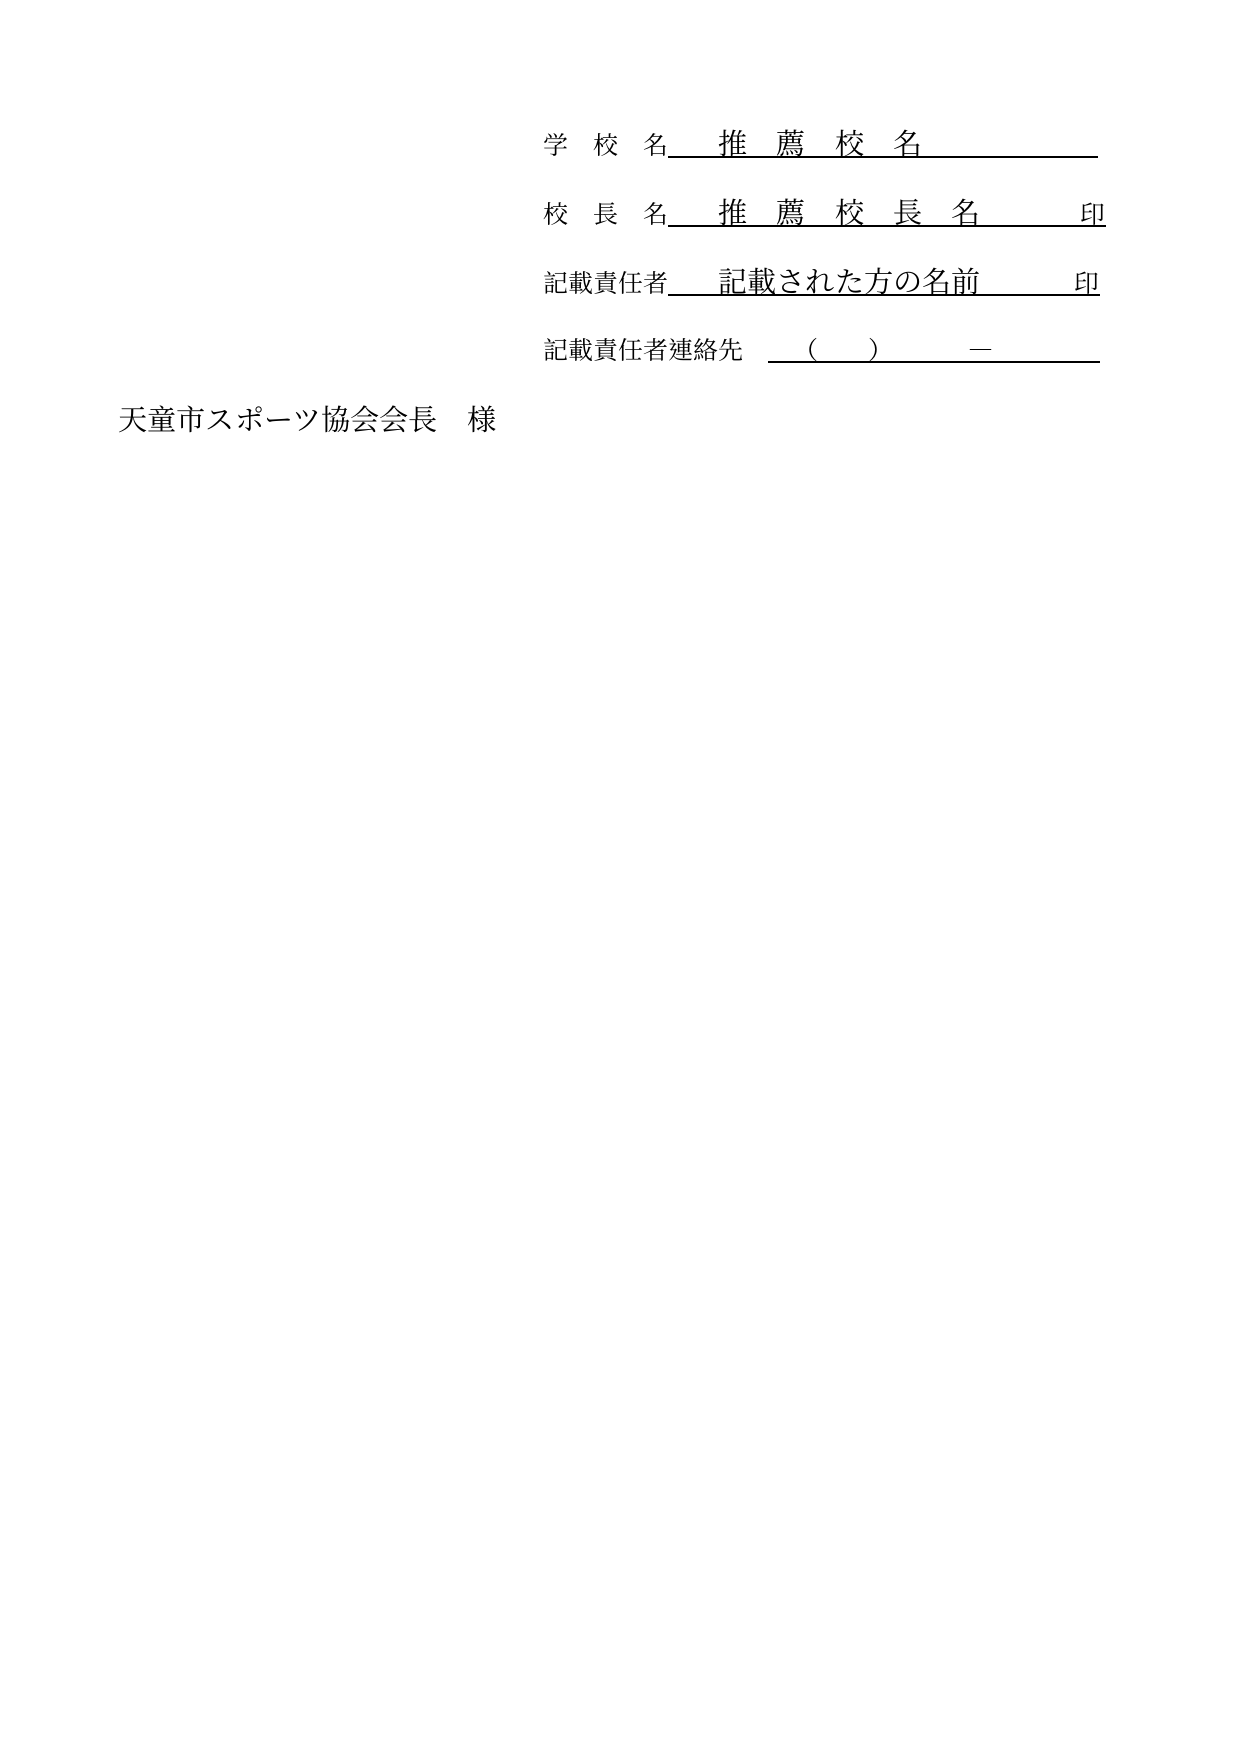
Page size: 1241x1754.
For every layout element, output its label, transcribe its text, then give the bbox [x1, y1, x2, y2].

text 校 長 名 推 薦 校 長 名 印 [118, 176, 1122, 245]
text 学 校 名 推 薦 校 名 [118, 107, 1122, 176]
text 天童市スポーツ協会会長 様 [118, 383, 1122, 452]
text 記載責任者 記載された方の名前 印 [118, 245, 1122, 314]
text 記載責任者連絡先 （ ） ― [118, 314, 1122, 383]
